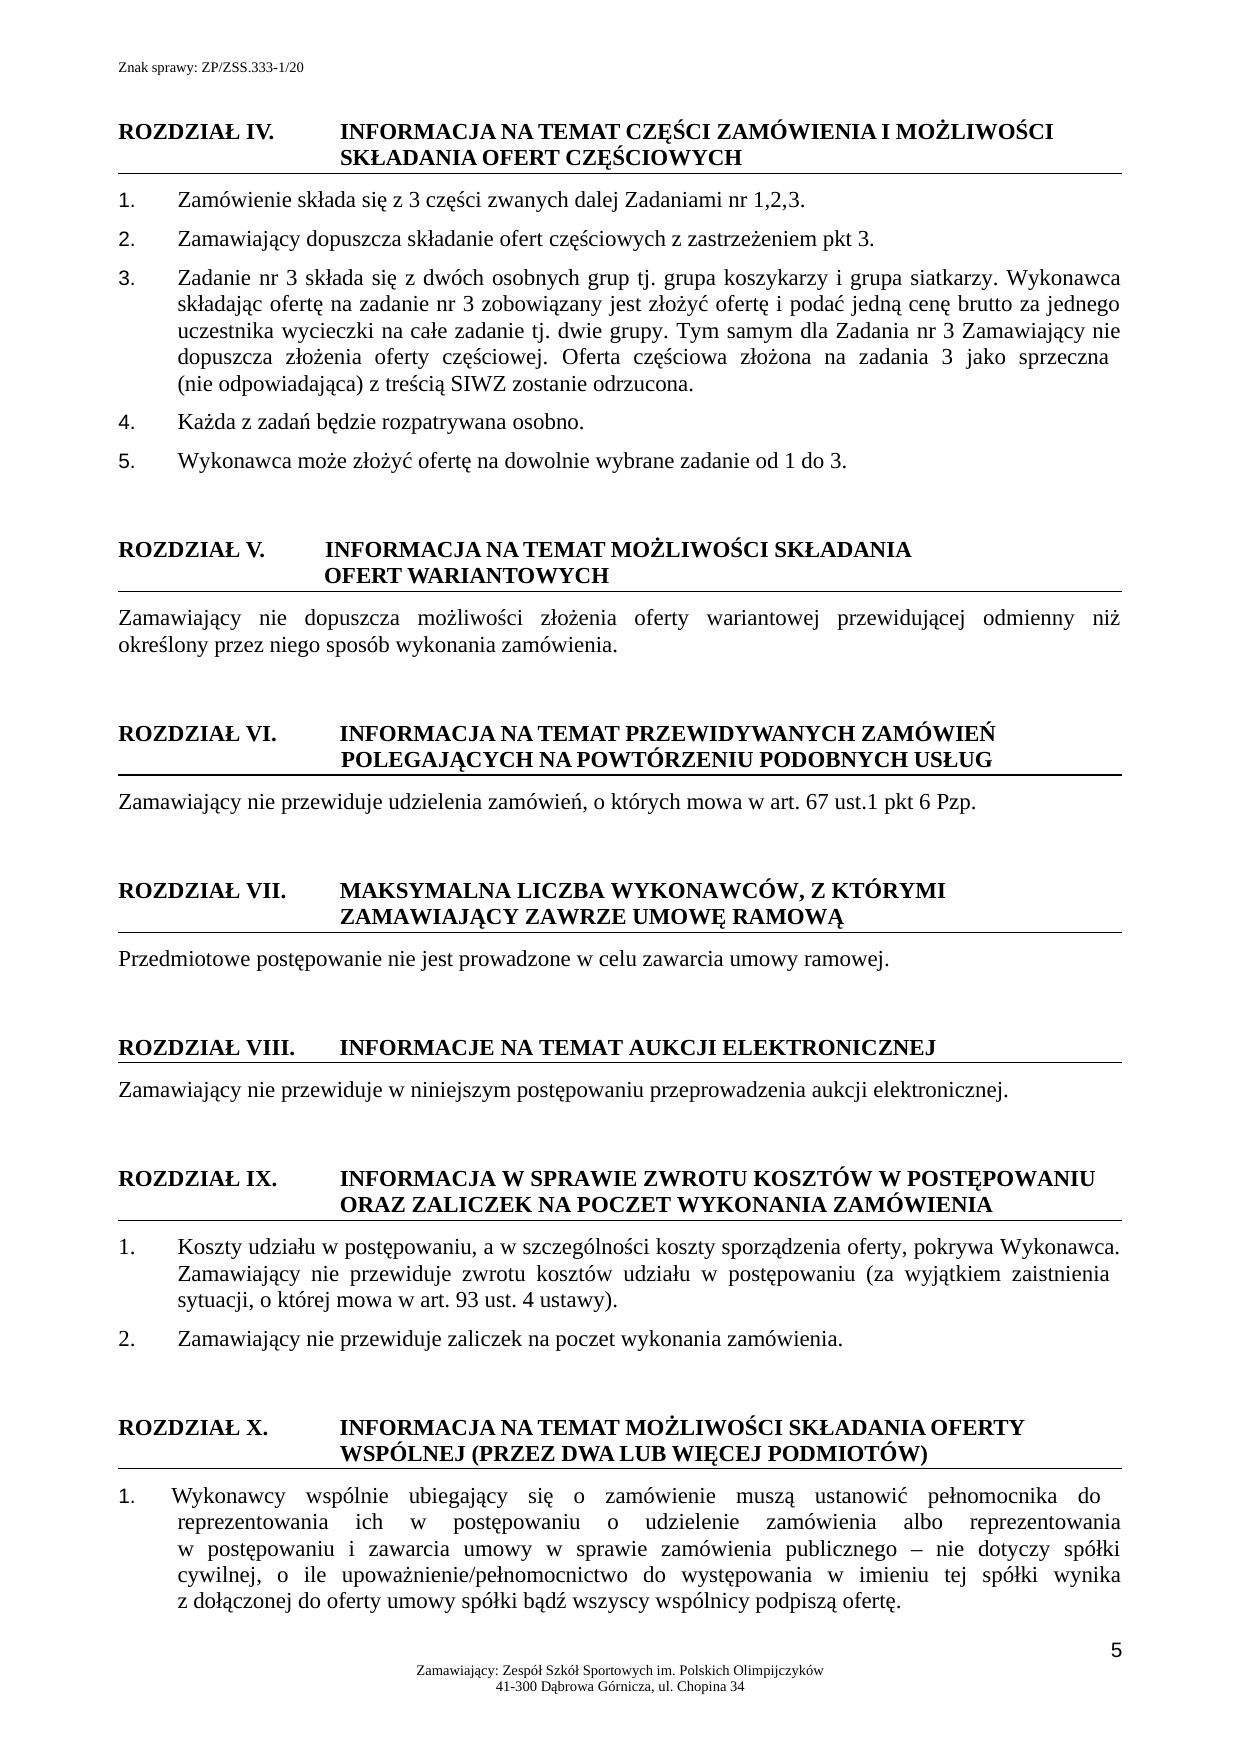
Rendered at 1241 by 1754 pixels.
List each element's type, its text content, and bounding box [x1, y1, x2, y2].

text ROZDZIAŁ V. INFORMACJA NA TEMAT MOŻLIWOŚCI SKŁADANIA OFERT WARIANTOWYCH [118, 536, 1122, 591]
text ROZDZIAŁ VI. INFORMACJA NA TEMAT PRZEWIDYWANYCH ZAMÓWIEŃ POLEGAJĄCYCH NA POWTÓRZENIU PODOBNYCH USŁUG [118, 720, 1122, 774]
text Zamawiający nie dopuszcza możliwości złożenia oferty wariantowej przewidującej odmienny niż określony przez niego sposób wykonania zamówienia. [118, 604, 1122, 657]
list Zadanie nr 3 składa się z dwóch osobnych grup tj. grupa koszykarzy i grupa siatkarzy. Wykonawca składając ofertę na zadanie nr 3 zobowiązany jest złożyć ofertę i podać jedną cenę brutto za jednego uczestnika wycieczki na całe zadanie tj. dwie grupy. Tym samym dla Zadania nr 3 Zamawiający nie dopuszcza złożenia oferty częściowej. Oferta częściowa złożona na zadania 3 jako sprzeczna (nie odpowiadająca) z treścią SIWZ zostanie odrzucona. [118, 264, 1122, 396]
text ROZDZIAŁ VIII. INFORMACJE NA TEMAT AUKCJI ELEKTRONICZNEJ [118, 1034, 1122, 1062]
text ROZDZIAŁ X. INFORMACJA NA TEMAT MOŻLIWOŚCI SKŁADANIA OFERTY WSPÓLNEJ (PRZEZ DWA LUB WIĘCEJ PODMIOTÓW) [118, 1414, 1122, 1468]
list Zamawiający dopuszcza składanie ofert częściowych z zastrzeżeniem pkt 3. [118, 225, 1122, 252]
text Zamawiający nie przewiduje w niniejszym postępowaniu przeprowadzenia aukcji elektronicznej. [118, 1076, 1122, 1102]
text ROZDZIAŁ IV. INFORMACJA NA TEMAT CZĘŚCI ZAMÓWIENIA I MOŻLIWOŚCI SKŁADANIA OFERT CZĘŚCIOWYCH [118, 118, 1122, 173]
text Przedmiotowe postępowanie nie jest prowadzone w celu zawarcia umowy ramowej. [118, 945, 1122, 972]
text ROZDZIAŁ IX. INFORMACJA W SPRAWIE ZWROTU KOSZTÓW W POSTĘPOWANIU ORAZ ZALICZEK NA POCZET WYKONANIA ZAMÓWIENIA [118, 1165, 1122, 1220]
list Zamówienie składa się z 3 części zwanych dalej Zadaniami nr 1,2,3. [118, 186, 1122, 213]
list Koszty udziału w postępowaniu, a w szczególności koszty sporządzenia oferty, pokrywa Wykonawca. Zamawiający nie przewiduje zwrotu kosztów udziału w postępowaniu (za wyjątkiem zaistnienia sytuacji, o której mowa w art. 93 ust. 4 ustawy). [118, 1233, 1122, 1312]
list Każda z zadań będzie rozpatrywana osobno. [118, 408, 1122, 435]
text Zamawiający nie przewiduje udzielenia zamówień, o których mowa w art. 67 ust.1 pkt 6 Pzp. [118, 788, 1122, 814]
list Zamawiający nie przewiduje zaliczek na poczet wykonania zamówienia. [118, 1325, 1122, 1351]
text ROZDZIAŁ VII. MAKSYMALNA LICZBA WYKONAWCÓW, Z KTÓRYMI ZAMAWIAJĄCY ZAWRZE UMOWĘ RAMOWĄ [118, 877, 1122, 932]
list Wykonawca może złożyć ofertę na dowolnie wybrane zadanie od 1 do 3. [118, 447, 1122, 474]
list Wykonawcy wspólnie ubiegający się o zamówienie muszą ustanowić pełnomocnika do reprezentowania ich w postępowaniu o udzielenie zamówienia albo reprezentowania w postępowaniu i zawarcia umowy w sprawie zamówienia publicznego – nie dotyczy spółki cywilnej, o ile upoważnienie/pełnomocnictwo do występowania w imieniu tej spółki wynika z dołączonej do oferty umowy spółki bądź wszyscy wspólnicy podpiszą ofertę. [118, 1482, 1122, 1614]
